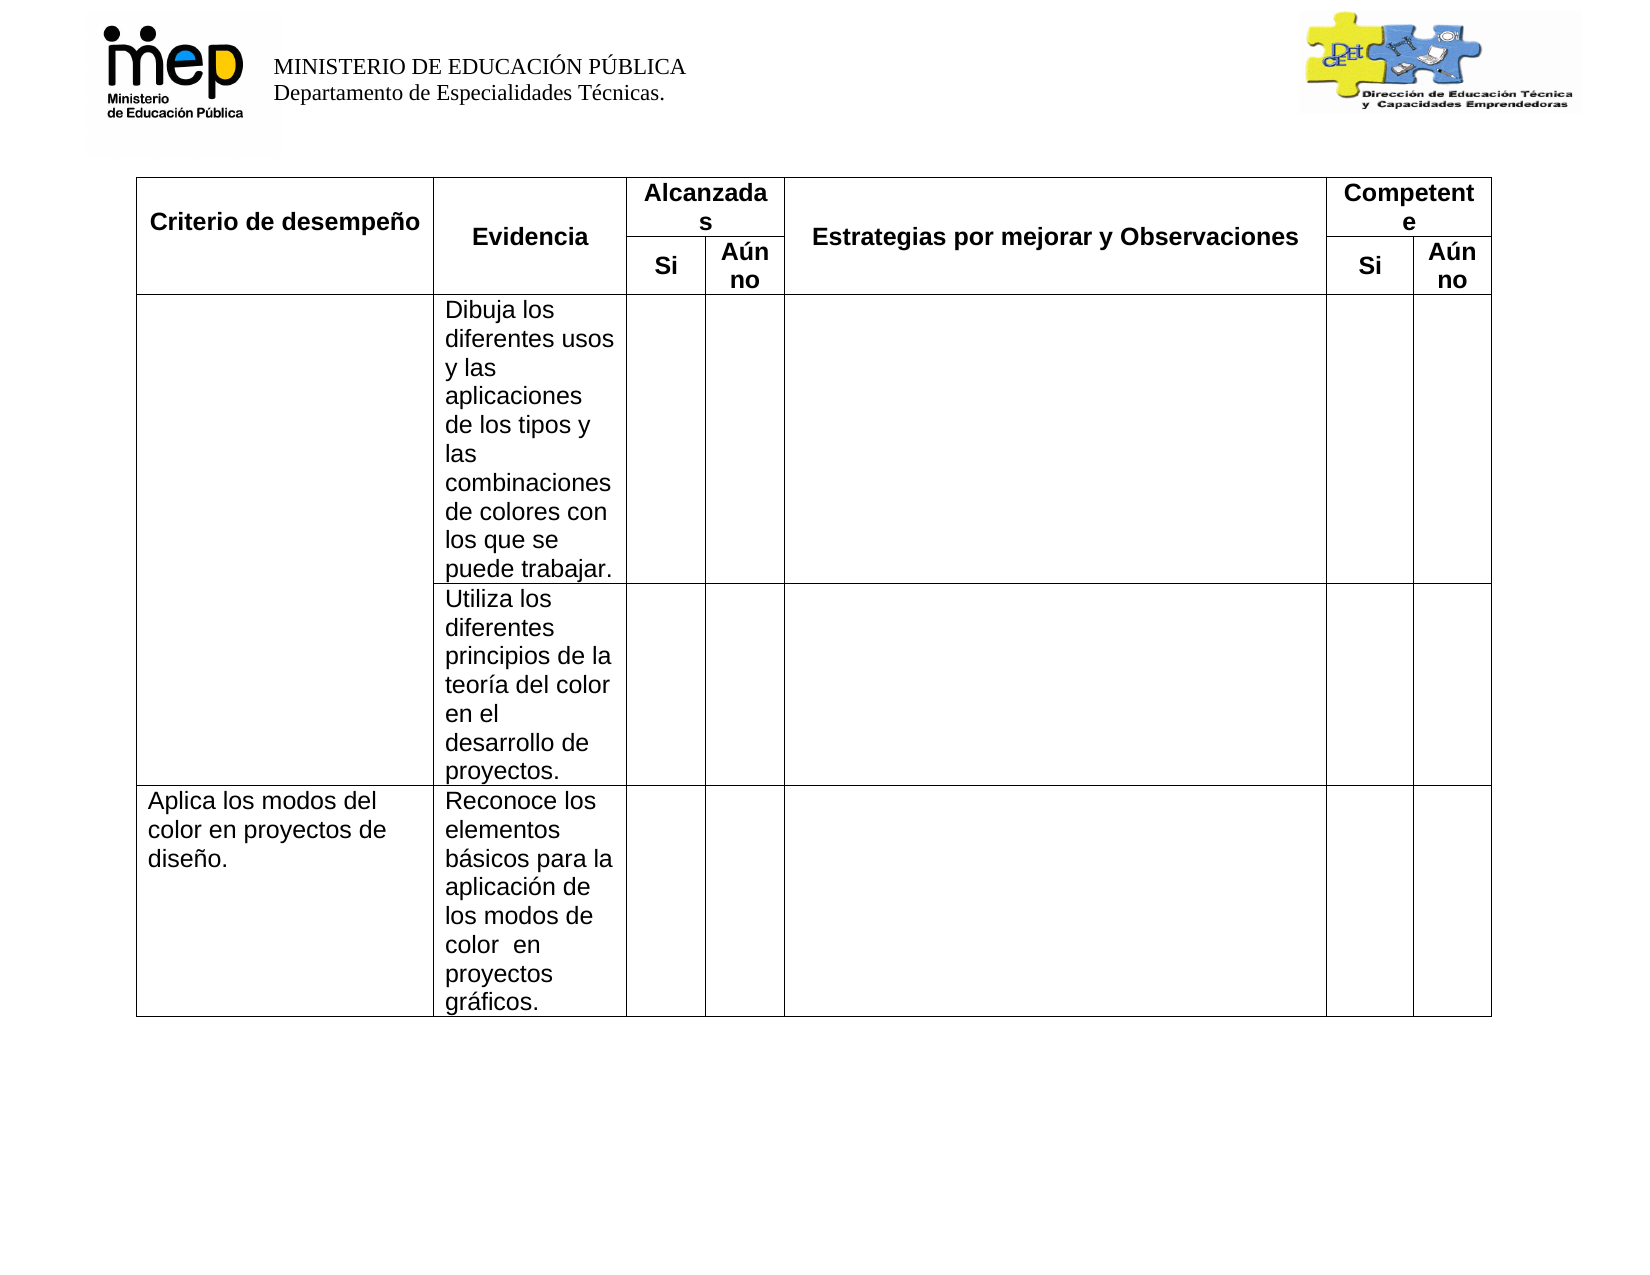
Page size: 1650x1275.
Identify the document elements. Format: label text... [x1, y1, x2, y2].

table_cell Reconoce los elementos básicos para la aplicación de los modos de color en proyectos gráficos. [434, 786, 626, 1016]
table_cell Si [627, 237, 705, 294]
table_cell [1414, 295, 1491, 583]
table_header Alcanzadas [627, 178, 784, 236]
table_cell [627, 786, 705, 1016]
table_cell [785, 786, 1326, 1016]
table_cell [1327, 786, 1413, 1016]
table_cell Aún no [706, 237, 784, 294]
table_cell [627, 295, 705, 583]
table_cell [1414, 786, 1491, 1016]
table_header Evidencia [434, 178, 626, 294]
table_cell [785, 295, 1326, 583]
picture [278, 86, 282, 99]
table_cell [706, 295, 784, 583]
table_header Competente [1327, 178, 1491, 236]
table_header Estrategias por mejorar y Observaciones [785, 178, 1326, 294]
table_cell [1327, 295, 1413, 583]
table_cell [1414, 584, 1491, 785]
table_header Criterio de desempeño [137, 178, 433, 294]
table_cell Aplica los modos del color en proyectos de diseño. [137, 786, 433, 1016]
table_cell [785, 584, 1326, 785]
table_cell Dibuja los diferentes usos y las aplicaciones de los tipos y las combinaciones de colores con los que se puede trabajar. [434, 295, 626, 583]
picture [1299, 11, 1582, 140]
table_cell [706, 786, 784, 1016]
table_cell Utiliza los diferentes principios de la teoría del color en el desarrollo de proyectos. [434, 584, 626, 785]
table_cell [627, 584, 705, 785]
picture [86, 11, 282, 158]
table_cell [137, 295, 433, 785]
table_cell Si [1327, 237, 1413, 294]
table_cell [706, 584, 784, 785]
table_cell Aún no [1414, 237, 1491, 294]
table_cell [1327, 584, 1413, 785]
